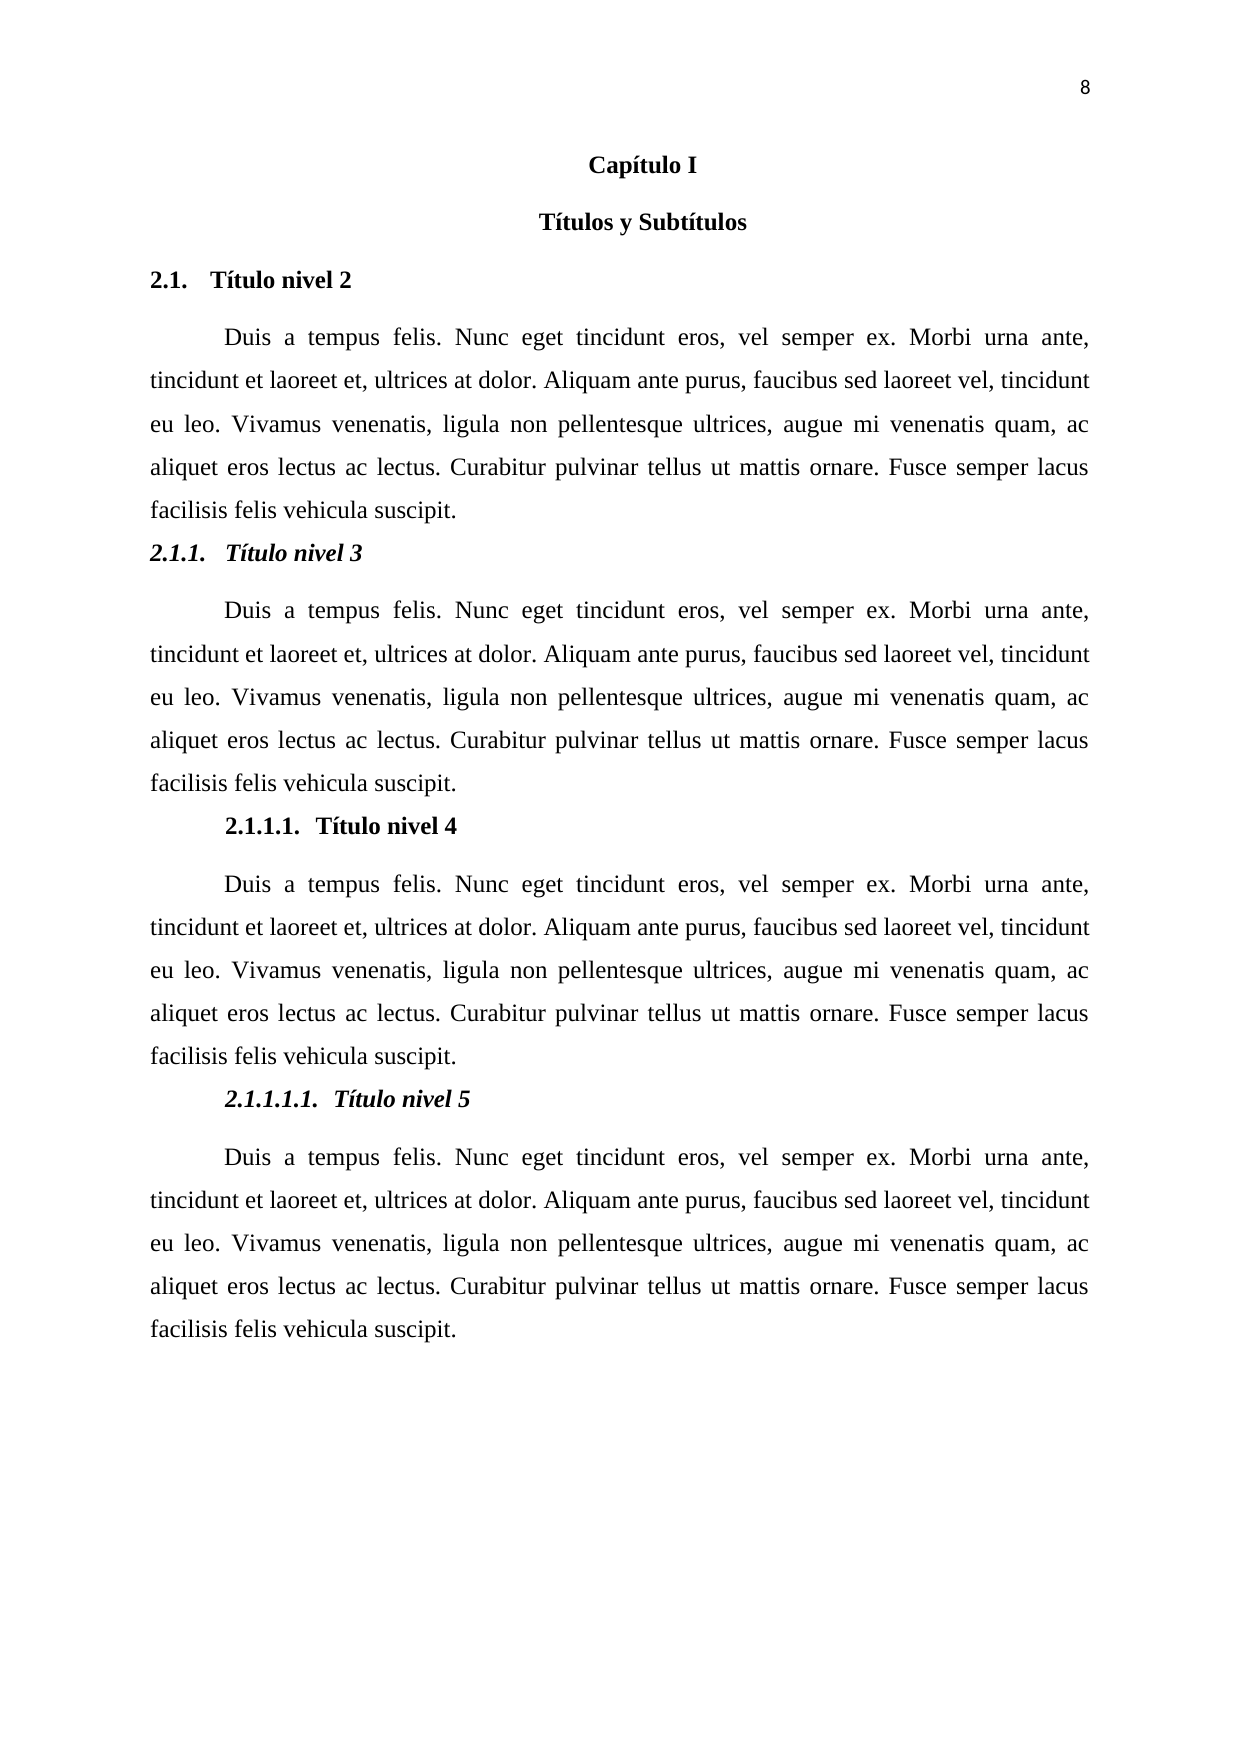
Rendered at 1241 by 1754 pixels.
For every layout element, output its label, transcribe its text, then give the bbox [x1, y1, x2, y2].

list Capítulo I Títulos y Subtítulos [150, 150, 1090, 236]
text Duis a tempus felis. Nunc eget tincidunt eros, vel semper ex. Morbi urna ante, tincidunt et laoreet et, ultrices at dolor. Aliquam ante purus, faucibus sed laoreet vel, tincidunt eu leo. Vivamus venenatis, ligula non pellentesque ultrices, augue mi venenatis quam, ac aliquet eros lectus ac lectus. Curabitur pulvinar tellus ut mattis ornare. Fusce semper lacus facilisis felis vehicula suscipit. [150, 322, 1090, 524]
list Título nivel 5 [225, 1084, 1090, 1113]
list Título nivel 4 [225, 811, 1090, 840]
text Duis a tempus felis. Nunc eget tincidunt eros, vel semper ex. Morbi urna ante, tincidunt et laoreet et, ultrices at dolor. Aliquam ante purus, faucibus sed laoreet vel, tincidunt eu leo. Vivamus venenatis, ligula non pellentesque ultrices, augue mi venenatis quam, ac aliquet eros lectus ac lectus. Curabitur pulvinar tellus ut mattis ornare. Fusce semper lacus facilisis felis vehicula suscipit. [150, 1142, 1090, 1343]
text Duis a tempus felis. Nunc eget tincidunt eros, vel semper ex. Morbi urna ante, tincidunt et laoreet et, ultrices at dolor. Aliquam ante purus, faucibus sed laoreet vel, tincidunt eu leo. Vivamus venenatis, ligula non pellentesque ultrices, augue mi venenatis quam, ac aliquet eros lectus ac lectus. Curabitur pulvinar tellus ut mattis ornare. Fusce semper lacus facilisis felis vehicula suscipit. [150, 869, 1090, 1070]
list Título nivel 3 [150, 538, 1090, 567]
text Duis a tempus felis. Nunc eget tincidunt eros, vel semper ex. Morbi urna ante, tincidunt et laoreet et, ultrices at dolor. Aliquam ante purus, faucibus sed laoreet vel, tincidunt eu leo. Vivamus venenatis, ligula non pellentesque ultrices, augue mi venenatis quam, ac aliquet eros lectus ac lectus. Curabitur pulvinar tellus ut mattis ornare. Fusce semper lacus facilisis felis vehicula suscipit. [150, 596, 1090, 797]
list Título nivel 2 [150, 265, 1090, 294]
